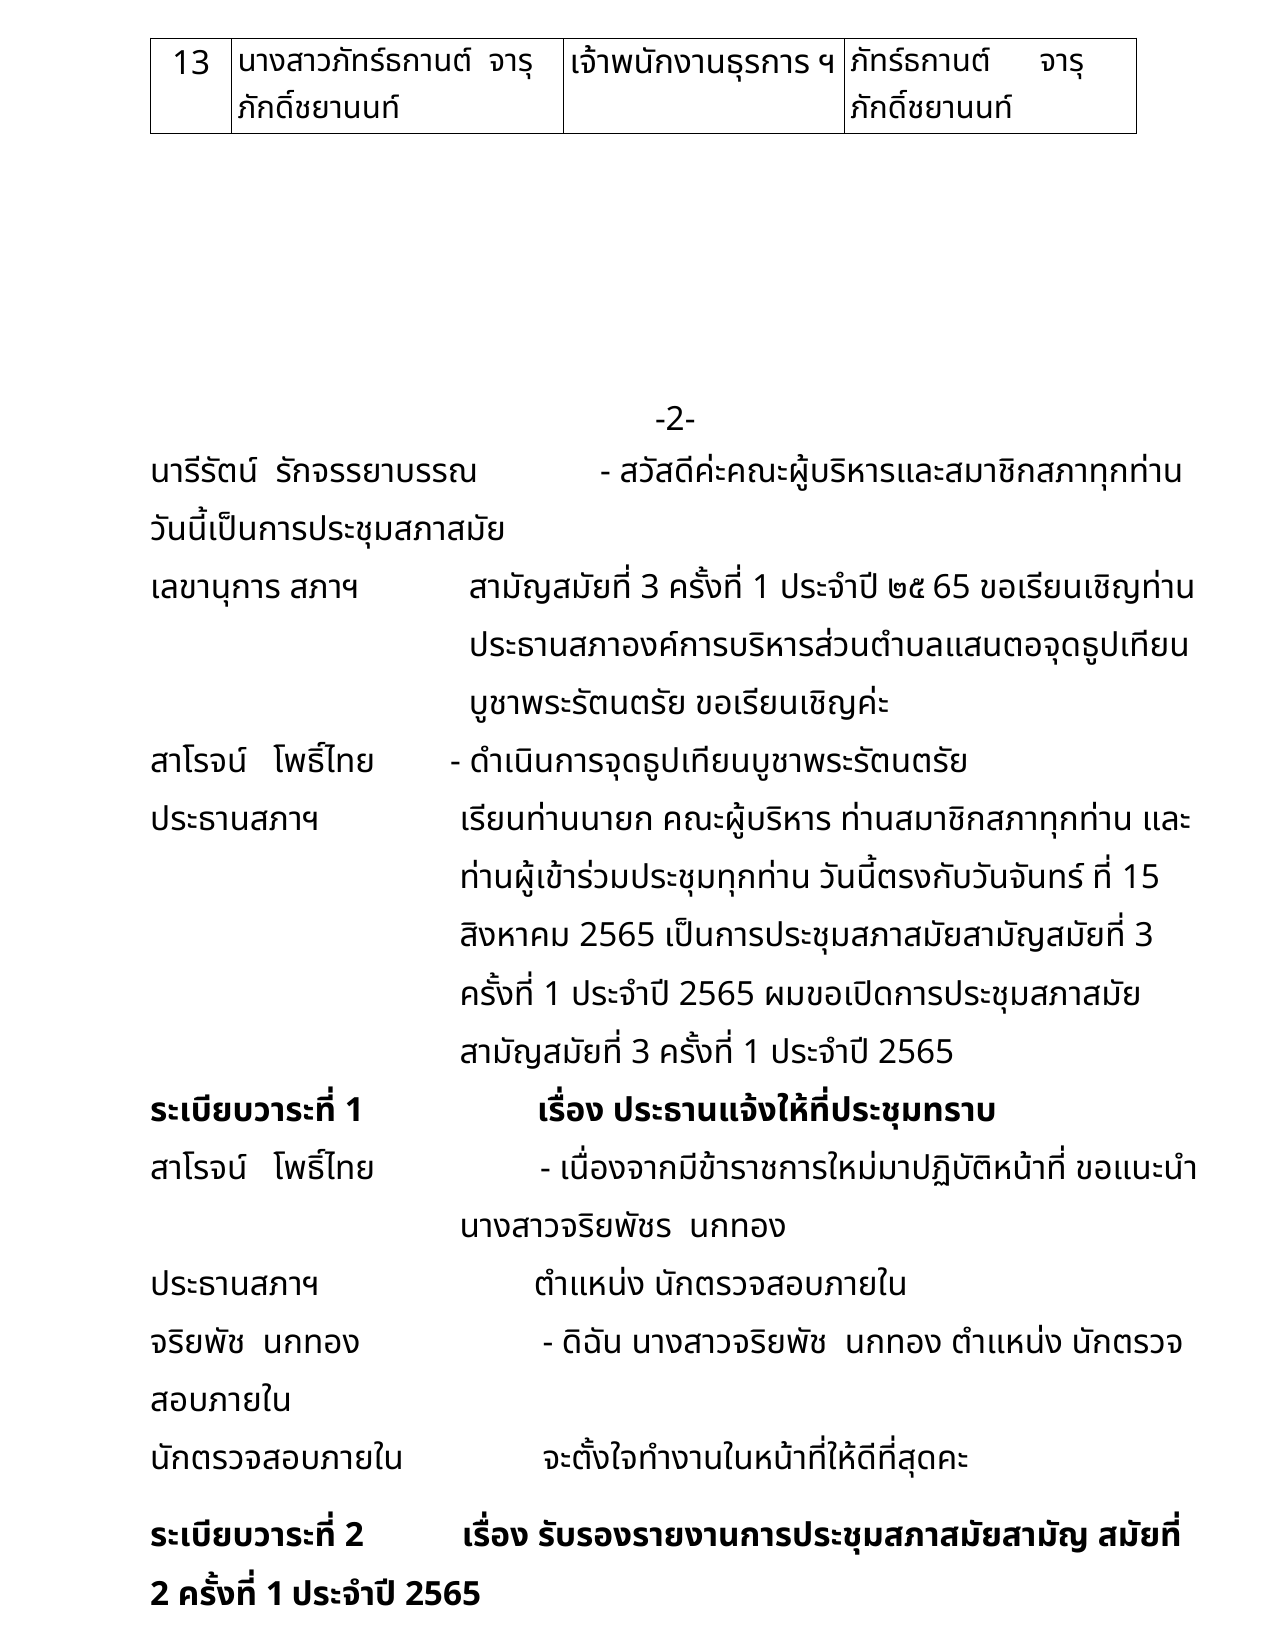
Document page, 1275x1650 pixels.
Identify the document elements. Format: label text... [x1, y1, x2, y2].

text นักตรวจสอบภายใน จะตั้งใจทำงานในหน้าที่ให้ดีที่สุดคะ [150, 1434, 1200, 1484]
text -2- [150, 395, 1200, 440]
table_cell เจ้าพนักงานธุรการ ฯ [564, 39, 844, 133]
text ประธานสภาฯ ตำแหน่ง นักตรวจสอบภายใน [150, 1260, 1200, 1310]
table_cell 13 [151, 39, 231, 133]
text ประธานสภาฯ เรียนท่านนายก คณะผู้บริหาร ท่านสมาชิกสภาทุกท่าน และท่านผู้เข้าร่วมประชุมทุกท่าน วันนี้ตรงกับวันจันทร์ ที่ 15 สิงหาคม 2565 เป็นการประชุมสภาสมัยสามัญสมัยที่ 3 ครั้งที่ 1 ประจำปี 2565 ผมขอเปิดการประชุมสภาสมัยสามัญสมัยที่ 3 ครั้งที่ 1 ประจำปี 2565 [150, 795, 1200, 1078]
text สาโรจน์ โพธิ์ไทย - เนื่องจากมีข้าราชการใหม่มาปฏิบัติหน้าที่ ขอแนะนำ นางสาวจริยพัชร นกทอง [150, 1144, 1200, 1252]
text จริยพัช นกทอง - ดิฉัน นางสาวจริยพัช นกทอง ตำแหน่ง นักตรวจสอบภายใน [150, 1318, 1200, 1426]
text นารีรัตน์ รักจรรยาบรรณ - สวัสดีค่ะคณะผู้บริหารและสมาชิกสภาทุกท่าน วันนี้เป็นการประชุมสภาสมัย [150, 447, 1200, 556]
text เลขานุการ สภาฯ สามัญสมัยที่ 3 ครั้งที่ 1 ประจำปี ๒๕65 ขอเรียนเชิญท่านประธานสภาองค์การบริหารส่วนตำบลแสนตอจุดธูปเทียนบูชาพระรัตนตรัย ขอเรียนเชิญค่ะ [150, 563, 1200, 729]
table_cell นางสาวภัทร์ธกานต์ จารุภักดิ์ชยานนท์ [232, 39, 563, 133]
text ระเบียบวาระที่ 1 เรื่อง ประธานแจ้งให้ที่ประชุมทราบ [150, 1086, 1200, 1136]
table_cell ภัทร์ธกานต์ จารุภักดิ์ชยานนท์ [845, 39, 1136, 133]
text ระเบียบวาระที่ 2 เรื่อง รับรองรายงานการประชุมสภาสมัยสามัญ สมัยที่ 2 ครั้งที่ 1ประจำปี 2565 [150, 1511, 1200, 1620]
text สาโรจน์ โพธิ์ไทย - ดำเนินการจุดธูปเทียนบูชาพระรัตนตรัย [150, 737, 1200, 788]
